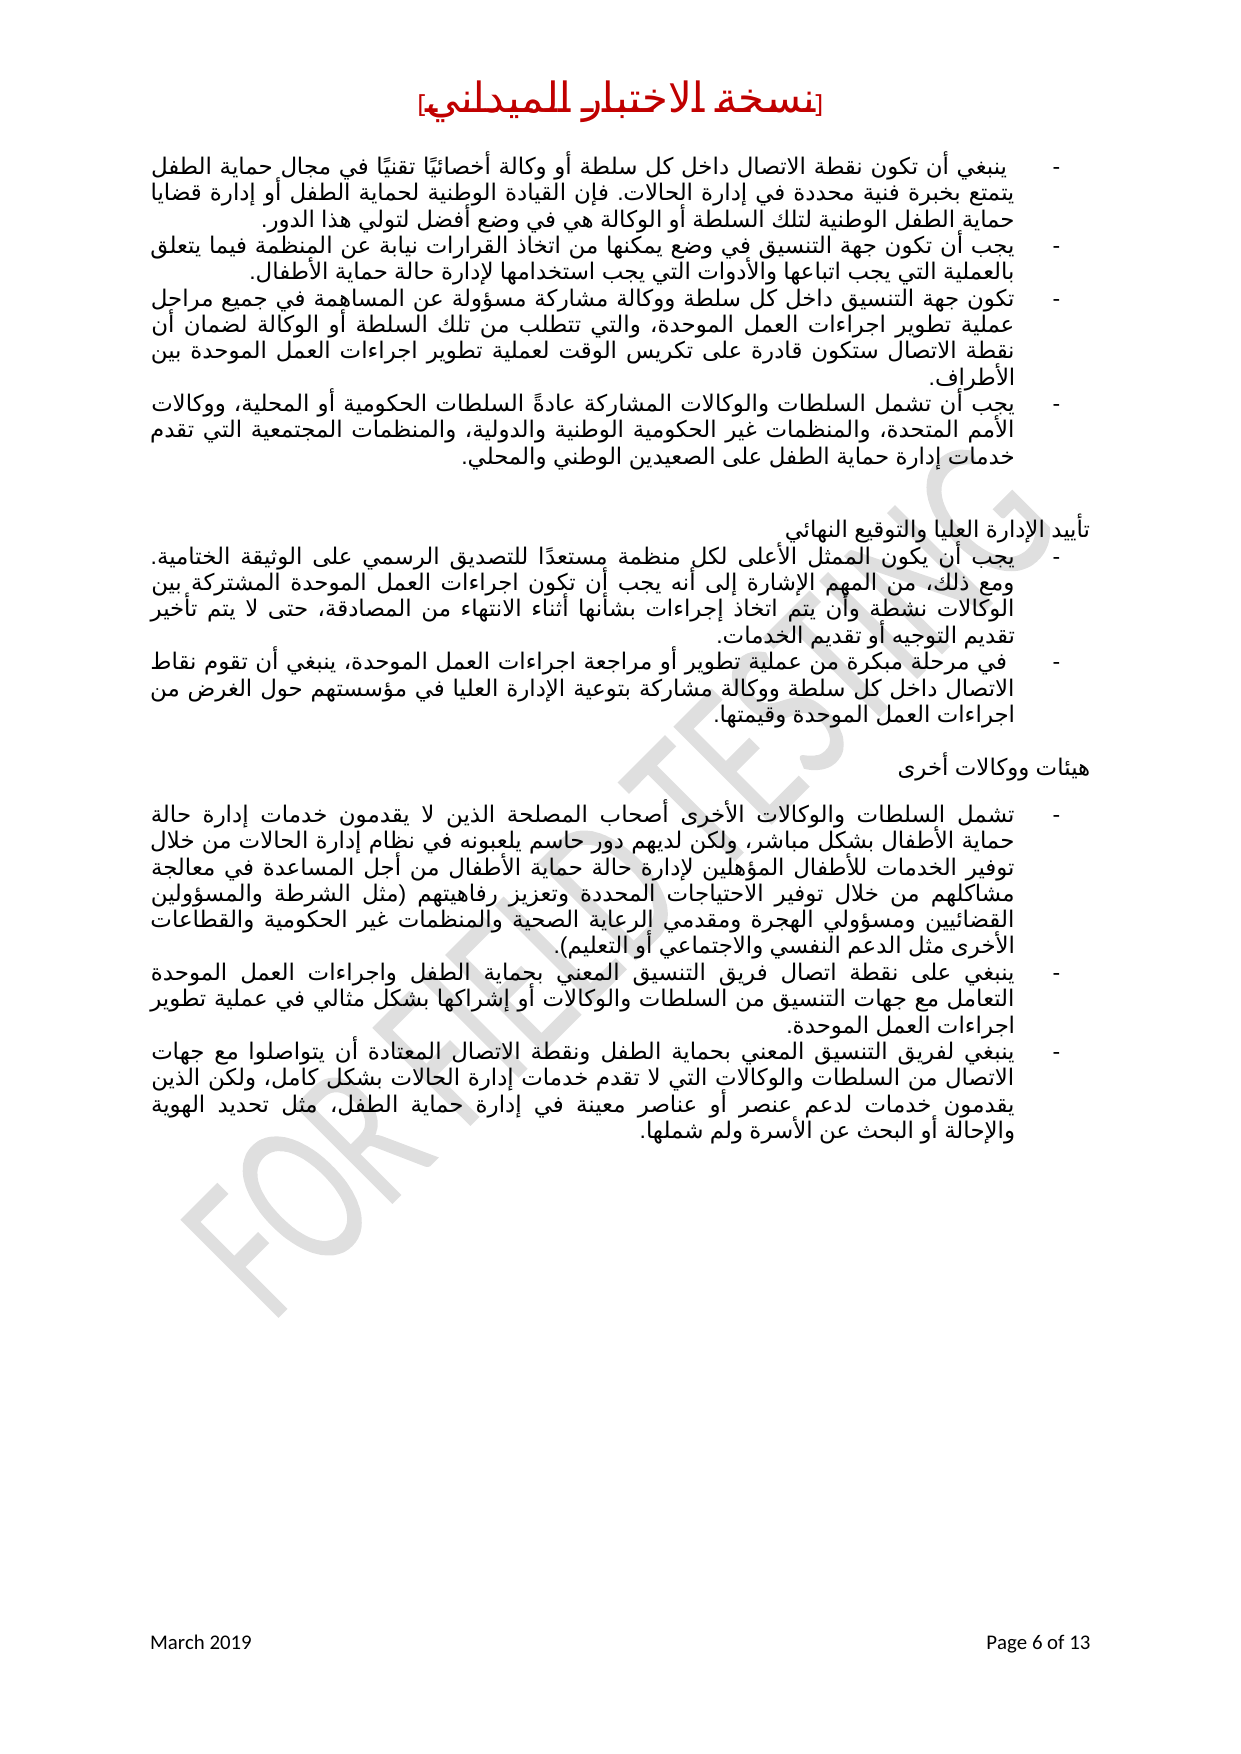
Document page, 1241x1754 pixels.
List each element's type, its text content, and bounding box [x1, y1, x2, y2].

list يجب أن تكون جهة التنسيق في وضع يمكنها من اتخاذ القرارات نيابة عن المنظمة فيما يتعلق بالعملية التي يجب اتباعها والأدوات التي يجب استخدامها لإدارة حالة حماية الأطفال. [150, 232, 1053, 285]
list ينبغي على نقطة اتصال فريق التنسيق المعني بحماية الطفل واجراءات العمل الموحدة التعامل مع جهات التنسيق من السلطات والوكالات أو إشراكها بشكل مثالي في عملية تطوير اجراءات العمل الموحدة. [150, 959, 1053, 1038]
list تشمل السلطات والوكالات الأخرى أصحاب المصلحة الذين لا يقدمون خدمات إدارة حالة حماية الأطفال بشكل مباشر، ولكن لديهم دور حاسم يلعبونه في نظام إدارة الحالات من خلال توفير الخدمات للأطفال المؤهلين لإدارة حالة حماية الأطفال من أجل المساعدة في معالجة مشاكلهم من خلال توفير الاحتياجات المحددة وتعزيز رفاهيتهم (مثل الشرطة والمسؤولين القضائيين ومسؤولي الهجرة ومقدمي الرعاية الصحية والمنظمات غير الحكومية والقطاعات الأخرى مثل الدعم النفسي والاجتماعي أو التعليم). [150, 801, 1053, 959]
list ينبغي أن تكون نقطة الاتصال داخل كل سلطة أو وكالة أخصائيًا تقنيًا في مجال حماية الطفل يتمتع بخبرة فنية محددة في إدارة الحالات. فإن القيادة الوطنية لحماية الطفل أو إدارة قضايا حماية الطفل الوطنية لتلك السلطة أو الوكالة هي في وضع أفضل لتولي هذا الدور. [150, 153, 1053, 232]
list يجب أن يكون الممثل الأعلى لكل منظمة مستعدًا للتصديق الرسمي على الوثيقة الختامية. ومع ذلك، من المهم الإشارة إلى أنه يجب أن تكون اجراءات العمل الموحدة المشتركة بين الوكالات نشطة وأن يتم اتخاذ إجراءات بشأنها أثناء الانتهاء من المصادقة، حتى لا يتم تأخير تقديم التوجيه أو تقديم الخدمات. [150, 543, 1053, 648]
list في مرحلة مبكرة من عملية تطوير أو مراجعة اجراءات العمل الموحدة، ينبغي أن تقوم نقاط الاتصال داخل كل سلطة ووكالة مشاركة بتوعية الإدارة العليا في مؤسستهم حول الغرض من اجراءات العمل الموحدة وقيمتها. [150, 648, 1053, 727]
list ينبغي لفريق التنسيق المعني بحماية الطفل ونقطة الاتصال المعتادة أن يتواصلوا مع جهات الاتصال من السلطات والوكالات التي لا تقدم خدمات إدارة الحالات بشكل كامل، ولكن الذين يقدمون خدمات لدعم عنصر أو عناصر معينة في إدارة حماية الطفل، مثل تحديد الهوية والإحالة أو البحث عن الأسرة ولم شملها. [150, 1038, 1053, 1143]
text هيئات ووكالات أخرى [150, 753, 1090, 780]
list يجب أن تشمل السلطات والوكالات المشاركة عادةً السلطات الحكومية أو المحلية، ووكالات الأمم المتحدة، والمنظمات غير الحكومية الوطنية والدولية، والمنظمات المجتمعية التي تقدم خدمات إدارة حماية الطفل على الصعيدين الوطني والمحلي. [150, 390, 1053, 469]
list تكون جهة التنسيق داخل كل سلطة ووكالة مشاركة مسؤولة عن المساهمة في جميع مراحل عملية تطوير اجراءات العمل الموحدة، والتي تتطلب من تلك السلطة أو الوكالة لضمان أن نقطة الاتصال ستكون قادرة على تكريس الوقت لعملية تطوير اجراءات العمل الموحدة بين الأطراف. [150, 285, 1053, 390]
text تأييد الإدارة العليا والتوقيع النهائي [150, 516, 1090, 543]
